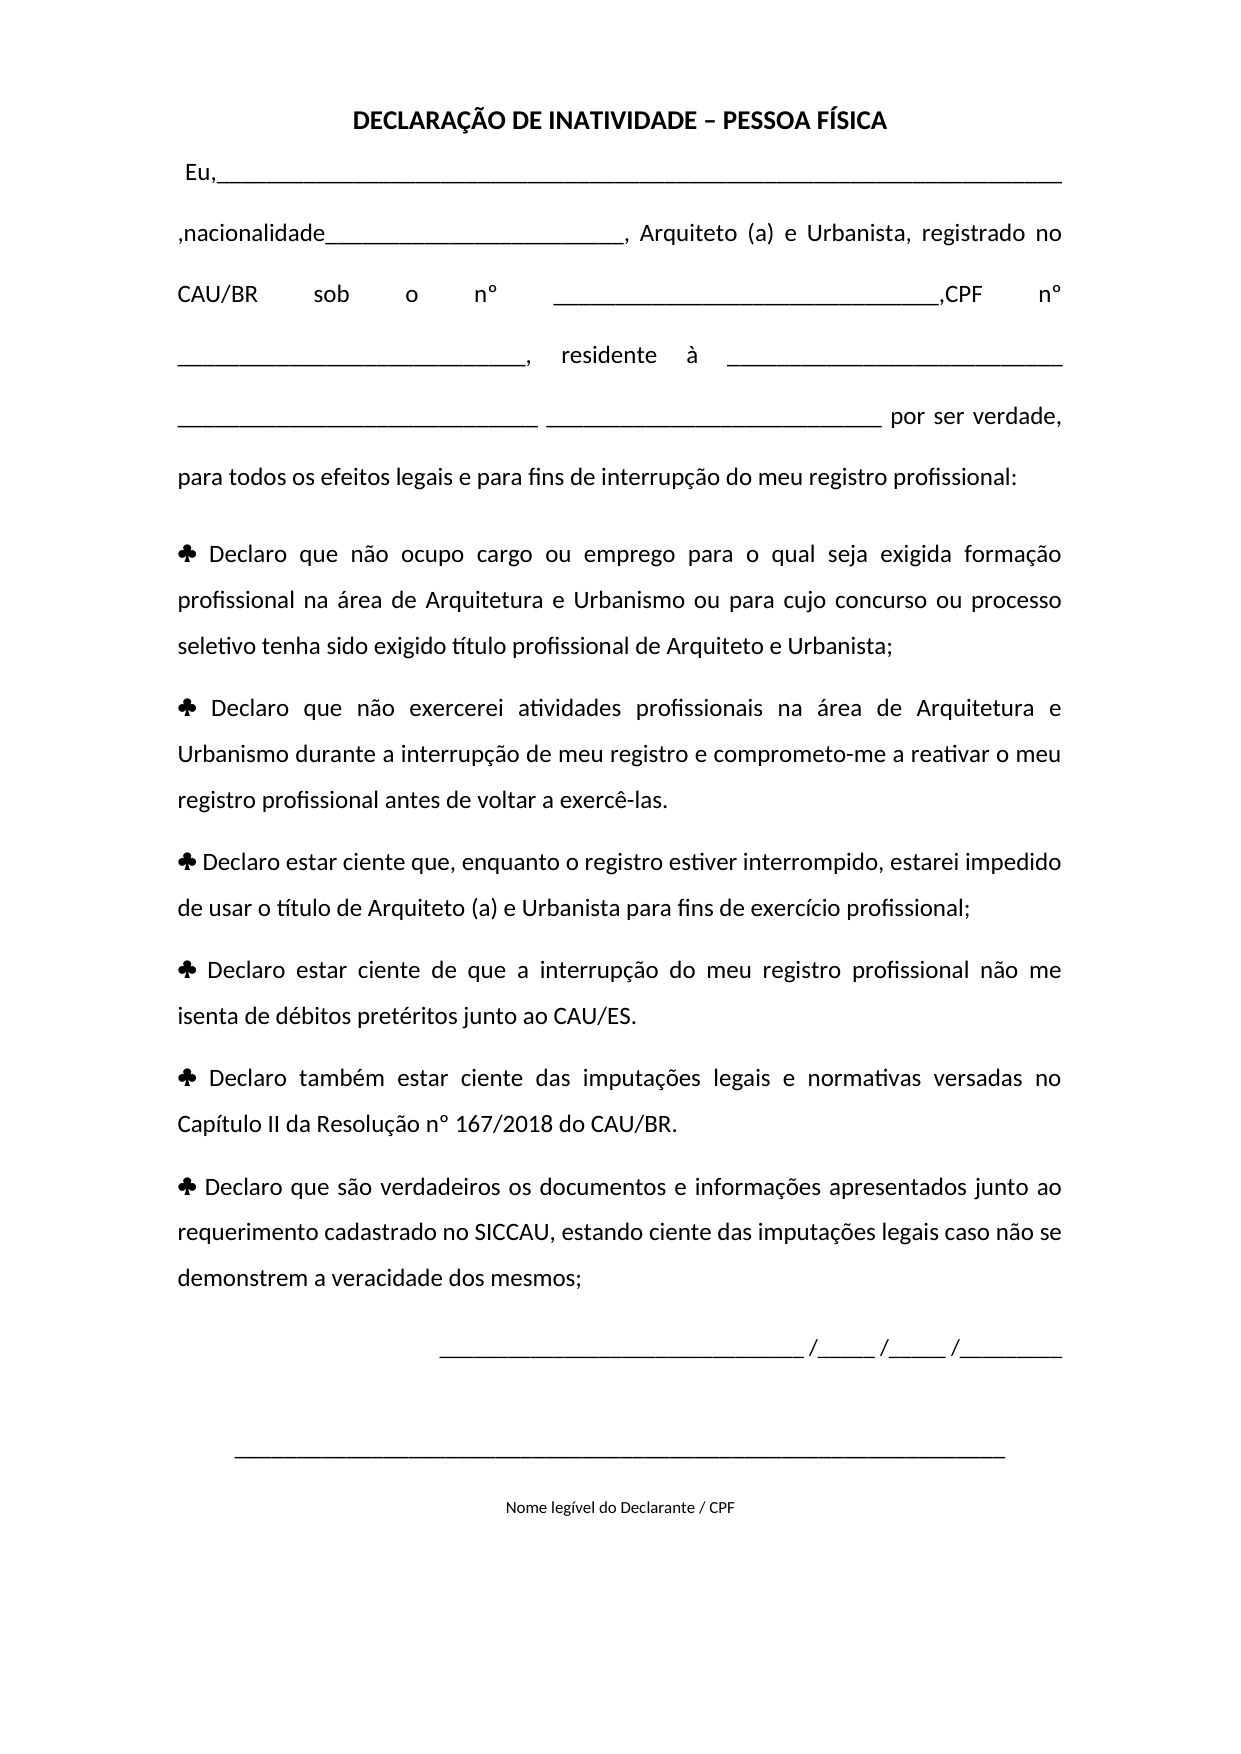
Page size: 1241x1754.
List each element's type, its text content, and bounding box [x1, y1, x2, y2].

text ______________________________________________________________ Nome legível do Declarante / CPF [177, 1431, 1063, 1533]
text Declaro que não ocupo cargo ou emprego para o qual seja exigida formação profissional na área de Arquitetura e Urbanismo ou para cujo concurso ou processo seletivo tenha sido exigido título profissional de Arquiteto e Urbanista; [177, 539, 1063, 661]
text Declaro estar ciente de que a interrupção do meu registro profissional não me isenta de débitos pretéritos junto ao CAU/ES. [177, 954, 1063, 1031]
text ________________________________ /_____ /_____ /_________ [177, 1333, 1063, 1361]
text Eu,____________________________________________________________________,nacionalidade________________________, Arquiteto (a) e Urbanista, registrado no CAU/BR sob o nº _______________________________,CPF nº ____________________________, residente à ___________________________ _____________________________ ___________________________ por ser verdade, para todos os efeitos legais e para fins de interrupção do meu registro profissional: [177, 156, 1063, 491]
text Declaro estar ciente que, enquanto o registro estiver interrompido, estarei impedido de usar o título de Arquiteto (a) e Urbanista para fins de exercício profissional; [177, 846, 1063, 923]
text DECLARAÇÃO DE INATIVIDADE – PESSOA FÍSICA [177, 103, 1063, 136]
text Declaro que são verdadeiros os documentos e informações apresentados junto ao requerimento cadastrado no SICCAU, estando ciente das imputações legais caso não se demonstrem a veracidade dos mesmos; [177, 1171, 1063, 1293]
text Declaro que não exercerei atividades profissionais na área de Arquitetura e Urbanismo durante a interrupção de meu registro e comprometo-me a reativar o meu registro profissional antes de voltar a exercê-las. [177, 692, 1063, 814]
text Declaro também estar ciente das imputações legais e normativas versadas no Capítulo II da Resolução nº 167/2018 do CAU/BR. [177, 1063, 1063, 1139]
